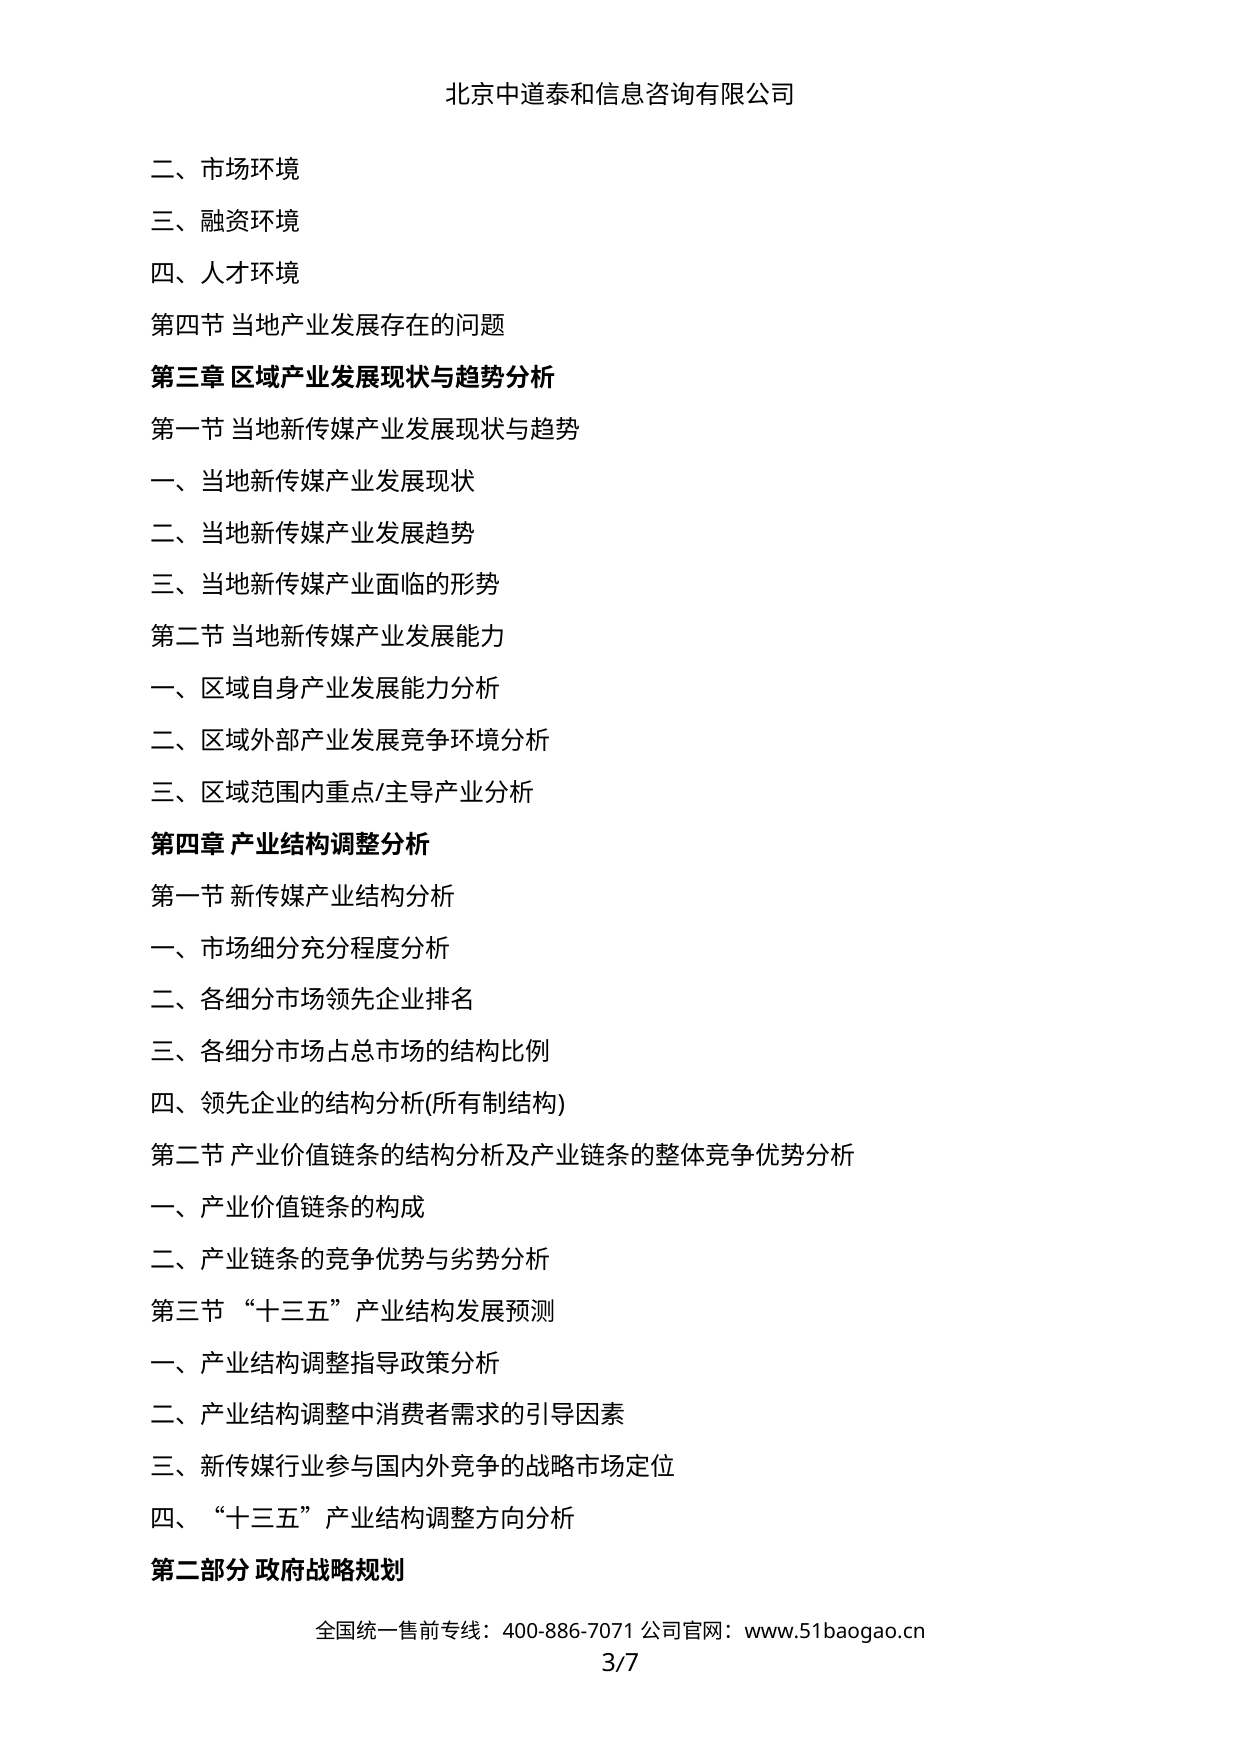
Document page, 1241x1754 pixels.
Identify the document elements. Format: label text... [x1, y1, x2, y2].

text 第四章 产业结构调整分析 [150, 824, 1090, 861]
text 一、产业价值链条的构成 [150, 1187, 1090, 1224]
text 三、新传媒行业参与国内外竞争的战略市场定位 [150, 1447, 1090, 1483]
text 一、当地新传媒产业发展现状 [150, 461, 1090, 497]
text 二、产业结构调整中消费者需求的引导因素 [150, 1395, 1090, 1431]
text 二、产业链条的竞争优势与劣势分析 [150, 1239, 1090, 1276]
text 第一节 新传媒产业结构分析 [150, 876, 1090, 912]
text 第二节 当地新传媒产业发展能力 [150, 617, 1090, 653]
text 四、“十三五”产业结构调整方向分析 [150, 1499, 1090, 1535]
text 三、当地新传媒产业面临的形势 [150, 565, 1090, 601]
text 一、市场细分充分程度分析 [150, 928, 1090, 964]
text 二、各细分市场领先企业排名 [150, 980, 1090, 1016]
text 四、人才环境 [150, 254, 1090, 290]
text 二、当地新传媒产业发展趋势 [150, 513, 1090, 549]
text 三、融资环境 [150, 202, 1090, 238]
text 二、区域外部产业发展竞争环境分析 [150, 721, 1090, 757]
text 二、市场环境 [150, 150, 1090, 186]
text 第二节 产业价值链条的结构分析及产业链条的整体竞争优势分析 [150, 1136, 1090, 1172]
text 四、领先企业的结构分析(所有制结构) [150, 1084, 1090, 1120]
text 第三章 区域产业发展现状与趋势分析 [150, 357, 1090, 394]
text 第一节 当地新传媒产业发展现状与趋势 [150, 409, 1090, 446]
text 第二部分 政府战略规划 [150, 1551, 1090, 1587]
text 一、产业结构调整指导政策分析 [150, 1343, 1090, 1379]
text 第四节 当地产业发展存在的问题 [150, 306, 1090, 342]
text 第三节 “十三五”产业结构发展预测 [150, 1291, 1090, 1327]
text 三、区域范围内重点/主导产业分析 [150, 772, 1090, 809]
text 一、区域自身产业发展能力分析 [150, 669, 1090, 705]
text 三、各细分市场占总市场的结构比例 [150, 1032, 1090, 1068]
